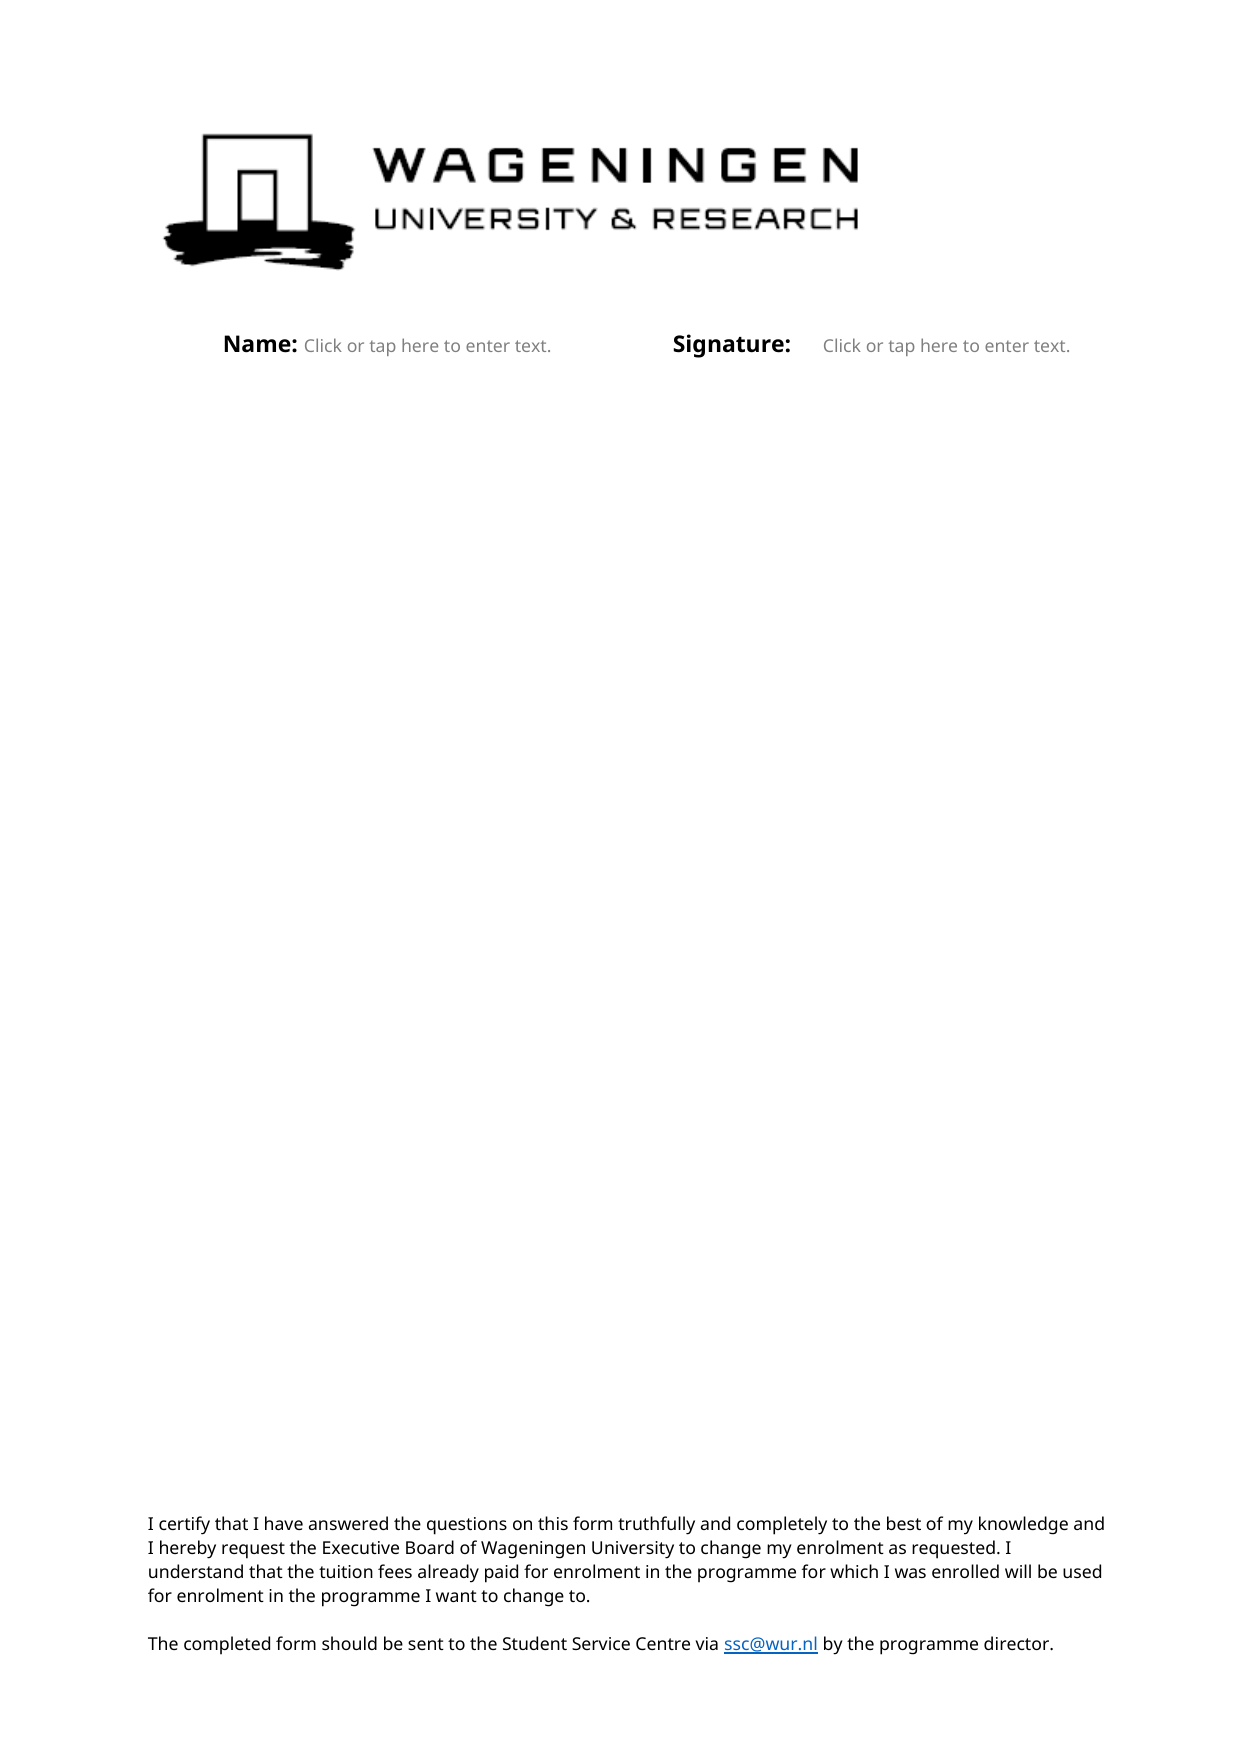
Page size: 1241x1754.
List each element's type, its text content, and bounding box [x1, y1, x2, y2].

text Name: Signature: [148, 328, 1107, 359]
